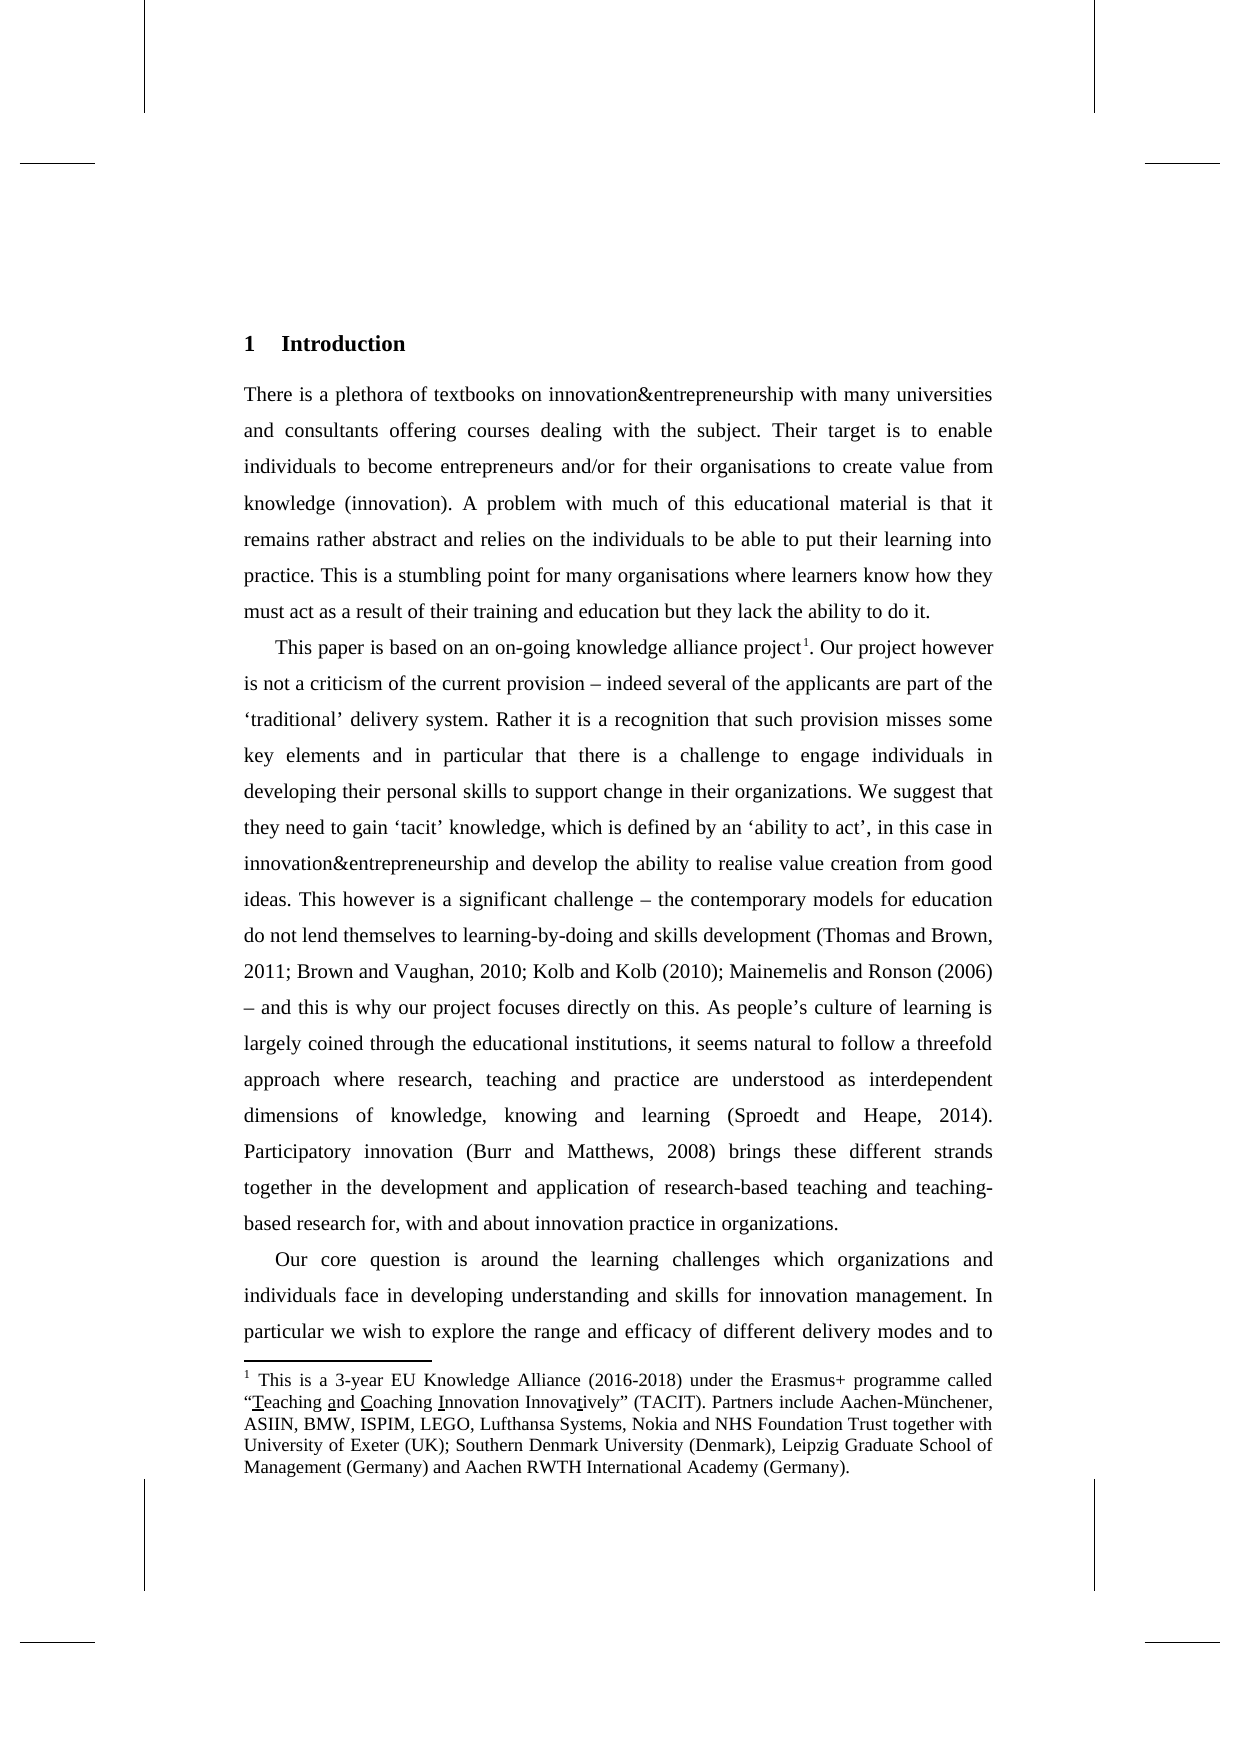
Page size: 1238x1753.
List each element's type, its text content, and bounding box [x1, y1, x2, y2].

text This paper is based on an on-going knowledge alliance project. Our project however is not a criticism of the current provision – indeed several of the applicants are part of the ‘traditional’ delivery system. Rather it is a recognition that such provision misses some key elements and in particular that there is a challenge to engage individuals in developing their personal skills to support change in their organizations. We suggest that they need to gain ‘tacit’ knowledge, which is defined by an ‘ability to act’, in this case in innovation&entrepreneurship and develop the ability to realise value creation from good ideas. This however is a significant challenge – the contemporary models for education do not lend themselves to learning-by-doing and skills development (Thomas and Brown, 2011; Brown and Vaughan, 2010; Kolb and Kolb (2010); Mainemelis and Ronson (2006) – and this is why our project focuses directly on this. As people’s culture of learning is largely coined through the educational institutions, it seems natural to follow a threefold approach where research, teaching and practice are understood as interdependent dimensions of knowledge, knowing and learning (Sproedt and Heape, 2014). Participatory innovation (Burr and Matthews, 2008) brings these different strands together in the development and application of research-based teaching and teaching-based research for, with and about innovation practice in organizations. [244, 634, 994, 1235]
subtitle 1 Introduction [244, 330, 994, 357]
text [244, 1247, 994, 1343]
text There is a plethora of textbooks on innovation&entrepreneurship with many universities and consultants offering courses dealing with the subject. Their target is to enable individuals to become entrepreneurs and/or for their organisations to create value from knowledge (innovation). A problem with much of this educational material is that it remains rather abstract and relies on the individuals to be able to put their learning into practice. This is a stumbling point for many organisations where learners know how they must act as a result of their training and education but they lack the ability to do it. [244, 382, 994, 623]
